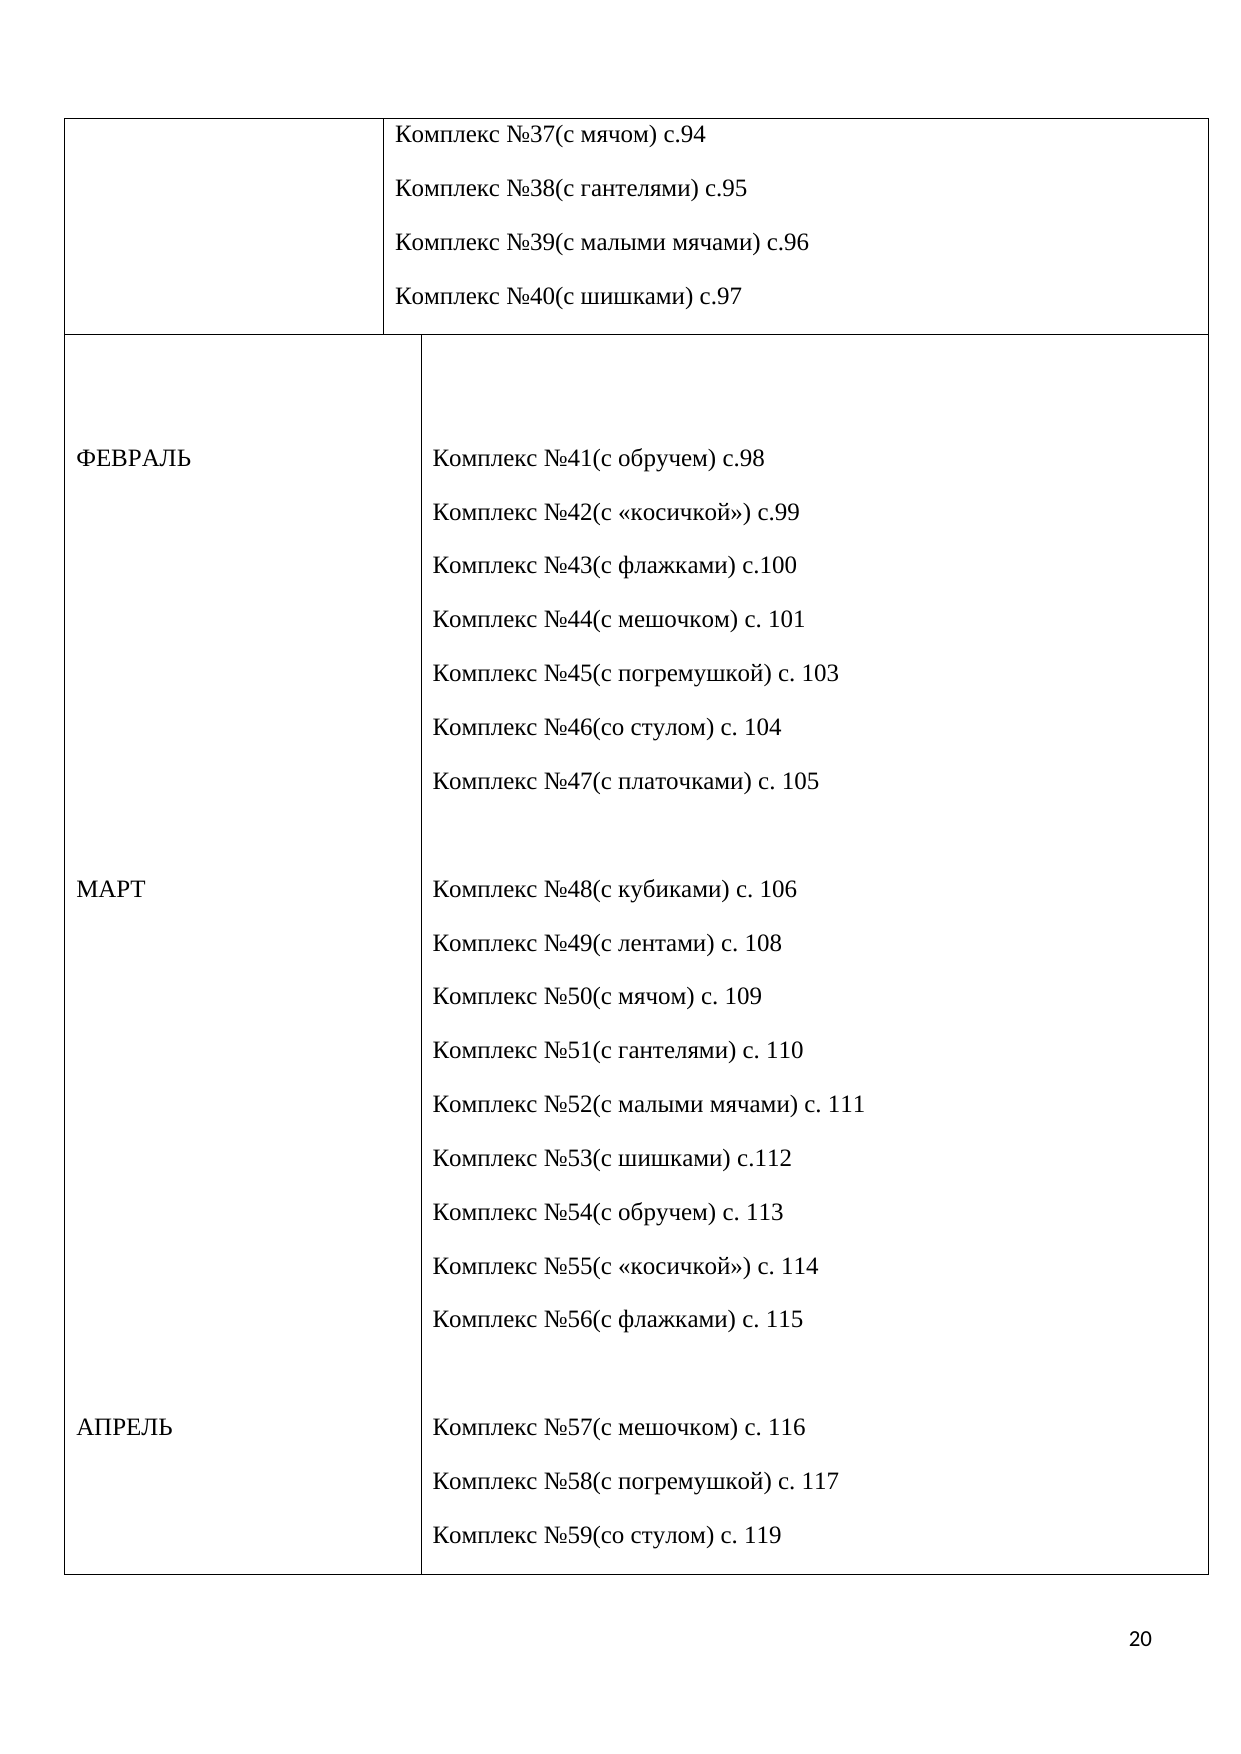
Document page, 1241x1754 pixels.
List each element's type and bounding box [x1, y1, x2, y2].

table_cell [65, 119, 383, 334]
table_cell [384, 119, 1208, 334]
table_cell [65, 335, 421, 1574]
table_cell [422, 335, 1208, 1574]
